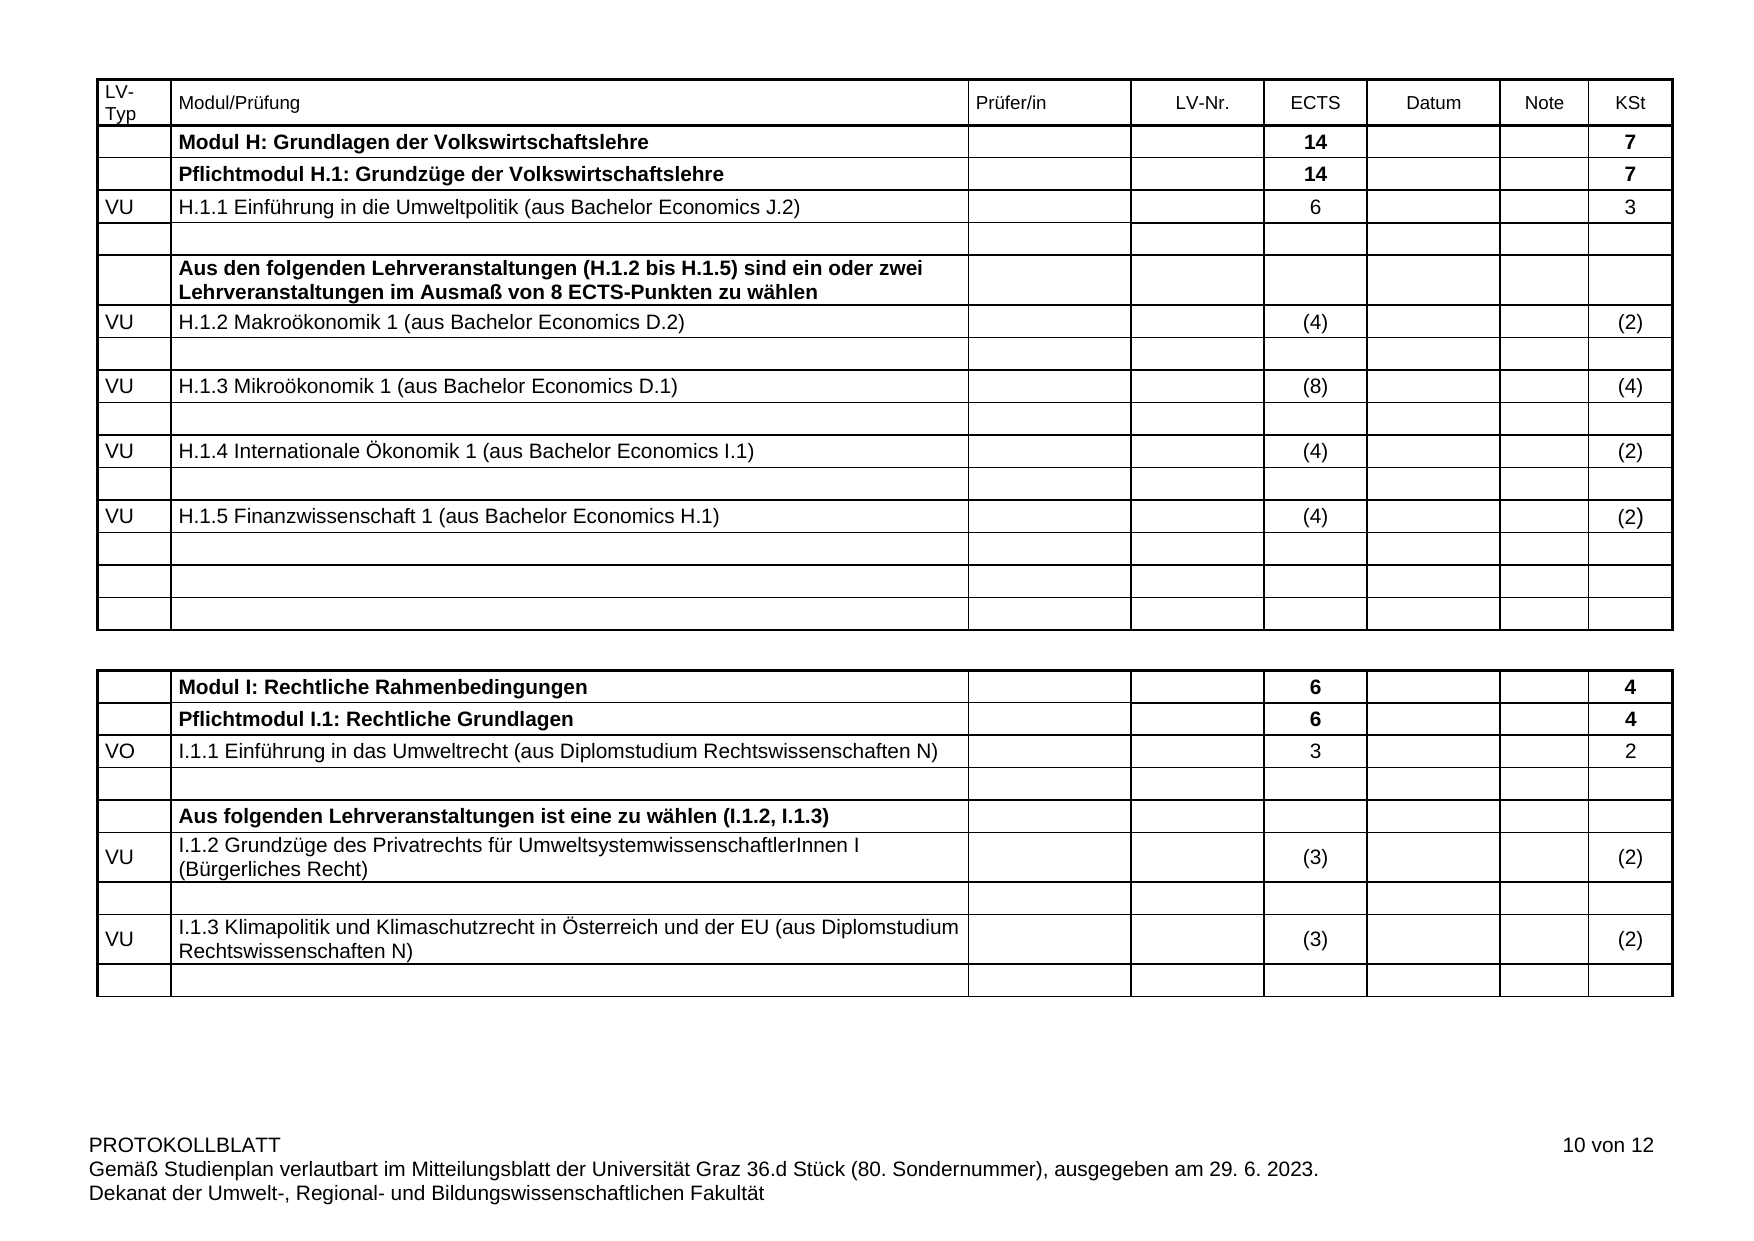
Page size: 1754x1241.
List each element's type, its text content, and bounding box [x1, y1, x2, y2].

table_cell [1589, 566, 1671, 597]
table_cell [1265, 598, 1366, 629]
table_cell [1132, 501, 1263, 532]
table_cell [1132, 191, 1263, 222]
table_cell [99, 801, 170, 832]
table_cell [1501, 704, 1588, 734]
table_cell [1368, 338, 1499, 369]
table_cell [1368, 158, 1499, 189]
table_cell 3 [1589, 191, 1671, 222]
table_cell [1132, 371, 1263, 402]
table_cell [1589, 883, 1671, 914]
table_header KSt [1589, 81, 1671, 124]
table_cell [1265, 468, 1366, 499]
table_cell 6 [1265, 191, 1366, 222]
table_cell [1501, 191, 1588, 222]
table_cell [99, 338, 170, 369]
table_cell (4) [1589, 371, 1671, 402]
table_cell [1265, 338, 1366, 369]
table_cell [1501, 127, 1588, 157]
table_cell [969, 306, 1130, 337]
table_cell [1501, 371, 1588, 402]
table_cell [1265, 403, 1366, 434]
table_cell [1368, 127, 1499, 157]
table_cell [1265, 768, 1366, 799]
table_cell VU [99, 436, 170, 467]
table_cell [1589, 468, 1671, 499]
table_cell [1501, 915, 1588, 963]
table_cell [969, 468, 1130, 499]
table_cell [1132, 127, 1263, 157]
table_cell [969, 598, 1130, 629]
table_cell [1501, 338, 1588, 369]
table_cell [99, 566, 170, 597]
table_cell [1368, 224, 1499, 254]
table_cell [99, 468, 170, 499]
table_header [1368, 672, 1499, 702]
table_cell VO [99, 736, 170, 767]
table_cell [969, 403, 1130, 434]
table_cell H.1.5 Finanzwissenschaft 1 (aus Bachelor Economics H.1) [172, 501, 968, 532]
table_cell VU [99, 371, 170, 402]
table_cell (2) [1589, 306, 1671, 337]
table_cell [1368, 501, 1499, 532]
table_cell [969, 501, 1130, 532]
table_cell [1589, 598, 1671, 629]
table_cell Pflichtmodul I.1: Rechtliche Grundlagen [172, 703, 968, 734]
table_cell [172, 403, 968, 434]
table_cell [99, 224, 170, 254]
table_cell [969, 566, 1130, 597]
table_cell [1132, 533, 1263, 564]
table_cell [1265, 801, 1366, 832]
table_cell [1368, 598, 1499, 629]
table_cell 4 [1589, 704, 1671, 734]
table_cell [1589, 224, 1671, 254]
table_cell [1368, 801, 1499, 832]
table_cell [1132, 338, 1263, 369]
table_cell H.1.1 Einführung in die Umweltpolitik (aus Bachelor Economics J.2) [172, 191, 968, 222]
table_cell (3) [1265, 833, 1366, 881]
table_cell [1501, 306, 1588, 337]
table_cell [1132, 256, 1263, 304]
table_cell [1501, 468, 1588, 499]
table_cell 7 [1589, 158, 1671, 189]
table_cell (4) [1265, 306, 1366, 337]
table_cell [1132, 965, 1263, 996]
table_cell [1589, 338, 1671, 369]
table_header 4 [1589, 672, 1671, 702]
table_cell (8) [1265, 371, 1366, 402]
table_cell I.1.2 Grundzüge des Privatrechts für UmweltsystemwissenschaftlerInnen I (Bürgerliches Recht) [172, 833, 968, 881]
table_cell [969, 256, 1130, 304]
table_cell [1368, 883, 1499, 914]
table_header Prüfer/in [969, 81, 1130, 124]
table_cell [1589, 801, 1671, 832]
table_cell [969, 768, 1130, 799]
table_cell [1265, 566, 1366, 597]
table_cell [1501, 533, 1588, 564]
table_header Modul/Prüfung [172, 81, 968, 124]
table_cell [1589, 965, 1671, 996]
table_cell [1501, 736, 1588, 767]
table_cell Pflichtmodul H.1: Grundzüge der Volkswirtschaftslehre [172, 158, 968, 189]
table_cell (2) [1589, 436, 1671, 467]
table_header Datum [1368, 81, 1499, 124]
table_cell [1132, 736, 1263, 767]
table_cell I.1.1 Einführung in das Umweltrecht (aus Diplomstudium Rechtswissenschaften N) [172, 736, 968, 767]
table_cell [1265, 224, 1366, 254]
table_cell [1368, 468, 1499, 499]
table_cell [969, 965, 1130, 996]
table_cell VU [99, 191, 170, 222]
table_cell [99, 598, 170, 629]
table_cell [1368, 704, 1499, 734]
table_cell (4) [1265, 436, 1366, 467]
table_cell (4) [1265, 501, 1366, 532]
table_cell [1368, 256, 1499, 304]
table_cell [969, 801, 1130, 832]
table_cell [969, 127, 1130, 157]
table_cell [1265, 533, 1366, 564]
table_cell [1501, 833, 1588, 881]
table_cell [99, 883, 170, 914]
table_cell (2) [1589, 833, 1671, 881]
table_cell [969, 883, 1130, 914]
table_cell Aus den folgenden Lehrveranstaltungen (H.1.2 bis H.1.5) sind ein oder zwei Lehrveranstaltungen im Ausmaß von 8 ECTS-Punkten zu wählen [172, 256, 968, 304]
table_cell VU [99, 833, 170, 881]
table_cell [99, 768, 170, 799]
table_cell I.1.3 Klimapolitik und Klimaschutzrecht in Österreich und der EU (aus Diplomstudium Rechtswissenschaften N) [172, 915, 968, 963]
table_cell [1501, 598, 1588, 629]
table_cell [1368, 371, 1499, 402]
table_cell [1368, 833, 1499, 881]
table_cell [1132, 883, 1263, 914]
table_cell (2) [1589, 501, 1671, 532]
table_cell [1501, 256, 1588, 304]
table_cell [99, 256, 170, 304]
table_cell [969, 915, 1130, 963]
table_cell 14 [1265, 127, 1366, 157]
table_cell [1132, 566, 1263, 597]
table_cell [1501, 158, 1588, 189]
table_header Note [1501, 81, 1588, 124]
table_cell [1132, 915, 1263, 963]
table_cell [1368, 965, 1499, 996]
table_cell [172, 768, 968, 799]
table_cell [172, 566, 968, 597]
table_cell 3 [1265, 736, 1366, 767]
table_cell VU [99, 915, 170, 963]
table_header [1132, 672, 1263, 702]
table_cell [1368, 768, 1499, 799]
table_cell H.1.2 Makroökonomik 1 (aus Bachelor Economics D.2) [172, 306, 968, 337]
table_cell [1265, 883, 1366, 914]
table_cell [969, 371, 1130, 402]
table_cell [99, 965, 170, 996]
table_header [99, 672, 170, 702]
table_header 6 [1265, 672, 1366, 702]
table_cell [969, 223, 1130, 254]
table_cell [1589, 403, 1671, 434]
table_cell [1368, 533, 1499, 564]
table_cell [1501, 965, 1588, 996]
table_cell [1368, 915, 1499, 963]
table_cell [969, 833, 1130, 881]
table_cell [1501, 403, 1588, 434]
table_cell [1501, 801, 1588, 832]
table_cell [1132, 403, 1263, 434]
table_header [969, 672, 1130, 702]
table_cell Modul H: Grundlagen der Volkswirtschaftslehre [172, 127, 968, 157]
table_cell [969, 436, 1130, 467]
table_cell [1132, 768, 1263, 799]
table_cell H.1.4 Internationale Ökonomik 1 (aus Bachelor Economics I.1) [172, 436, 968, 467]
table_cell [1368, 566, 1499, 597]
table_cell [969, 703, 1130, 734]
table_cell (2) [1589, 915, 1671, 963]
table_cell [969, 533, 1130, 564]
table_cell [969, 158, 1130, 189]
table_cell [969, 736, 1130, 767]
table_cell [1501, 883, 1588, 914]
table_header Modul I: Rechtliche Rahmenbedingungen [172, 672, 968, 702]
table_cell [1132, 801, 1263, 832]
table_cell [1132, 598, 1263, 629]
table_cell [1132, 306, 1263, 337]
table_cell [99, 127, 170, 157]
table_cell [172, 468, 968, 499]
table_cell [1501, 501, 1588, 532]
table_cell VU [99, 306, 170, 337]
table_cell [99, 158, 170, 189]
table_cell H.1.3 Mikroökonomik 1 (aus Bachelor Economics D.1) [172, 371, 968, 402]
table_cell [1132, 224, 1263, 254]
table_cell 7 [1589, 127, 1671, 157]
table_cell [1501, 768, 1588, 799]
table_cell [1501, 436, 1588, 467]
table_cell [1132, 158, 1263, 189]
table_cell [1132, 468, 1263, 499]
table_cell [99, 533, 170, 564]
table_cell [1589, 533, 1671, 564]
table_cell 6 [1265, 704, 1366, 734]
table_cell [1368, 403, 1499, 434]
table_header ECTS [1265, 81, 1366, 124]
table_cell [99, 403, 170, 434]
table_cell [172, 533, 968, 564]
table_cell [99, 704, 170, 734]
table_cell [1368, 306, 1499, 337]
table_cell 14 [1265, 158, 1366, 189]
table_cell [1368, 736, 1499, 767]
table_cell Aus folgenden Lehrveranstaltungen ist eine zu wählen (I.1.2, I.1.3) [172, 801, 968, 832]
table_cell [1265, 256, 1366, 304]
table_cell [1132, 436, 1263, 467]
table_cell [172, 883, 968, 914]
table_header LV-Nr. [1132, 81, 1263, 124]
table_cell (3) [1265, 915, 1366, 963]
table_cell VU [99, 501, 170, 532]
table_cell [1589, 768, 1671, 799]
table_cell [1132, 704, 1263, 734]
table_cell [1265, 965, 1366, 996]
table_cell [1132, 833, 1263, 881]
table_cell [1589, 256, 1671, 304]
table_cell [172, 598, 968, 629]
table_cell [1501, 224, 1588, 254]
table_cell [1368, 436, 1499, 467]
table_cell [172, 338, 968, 369]
table_header [1501, 672, 1588, 702]
table_cell [1368, 191, 1499, 222]
table_cell [172, 223, 968, 254]
table_cell [172, 965, 968, 996]
table_cell 2 [1589, 736, 1671, 767]
table_cell [969, 338, 1130, 369]
table_cell [1501, 566, 1588, 597]
table_header LV-Typ [99, 81, 170, 124]
table_cell [969, 191, 1130, 222]
